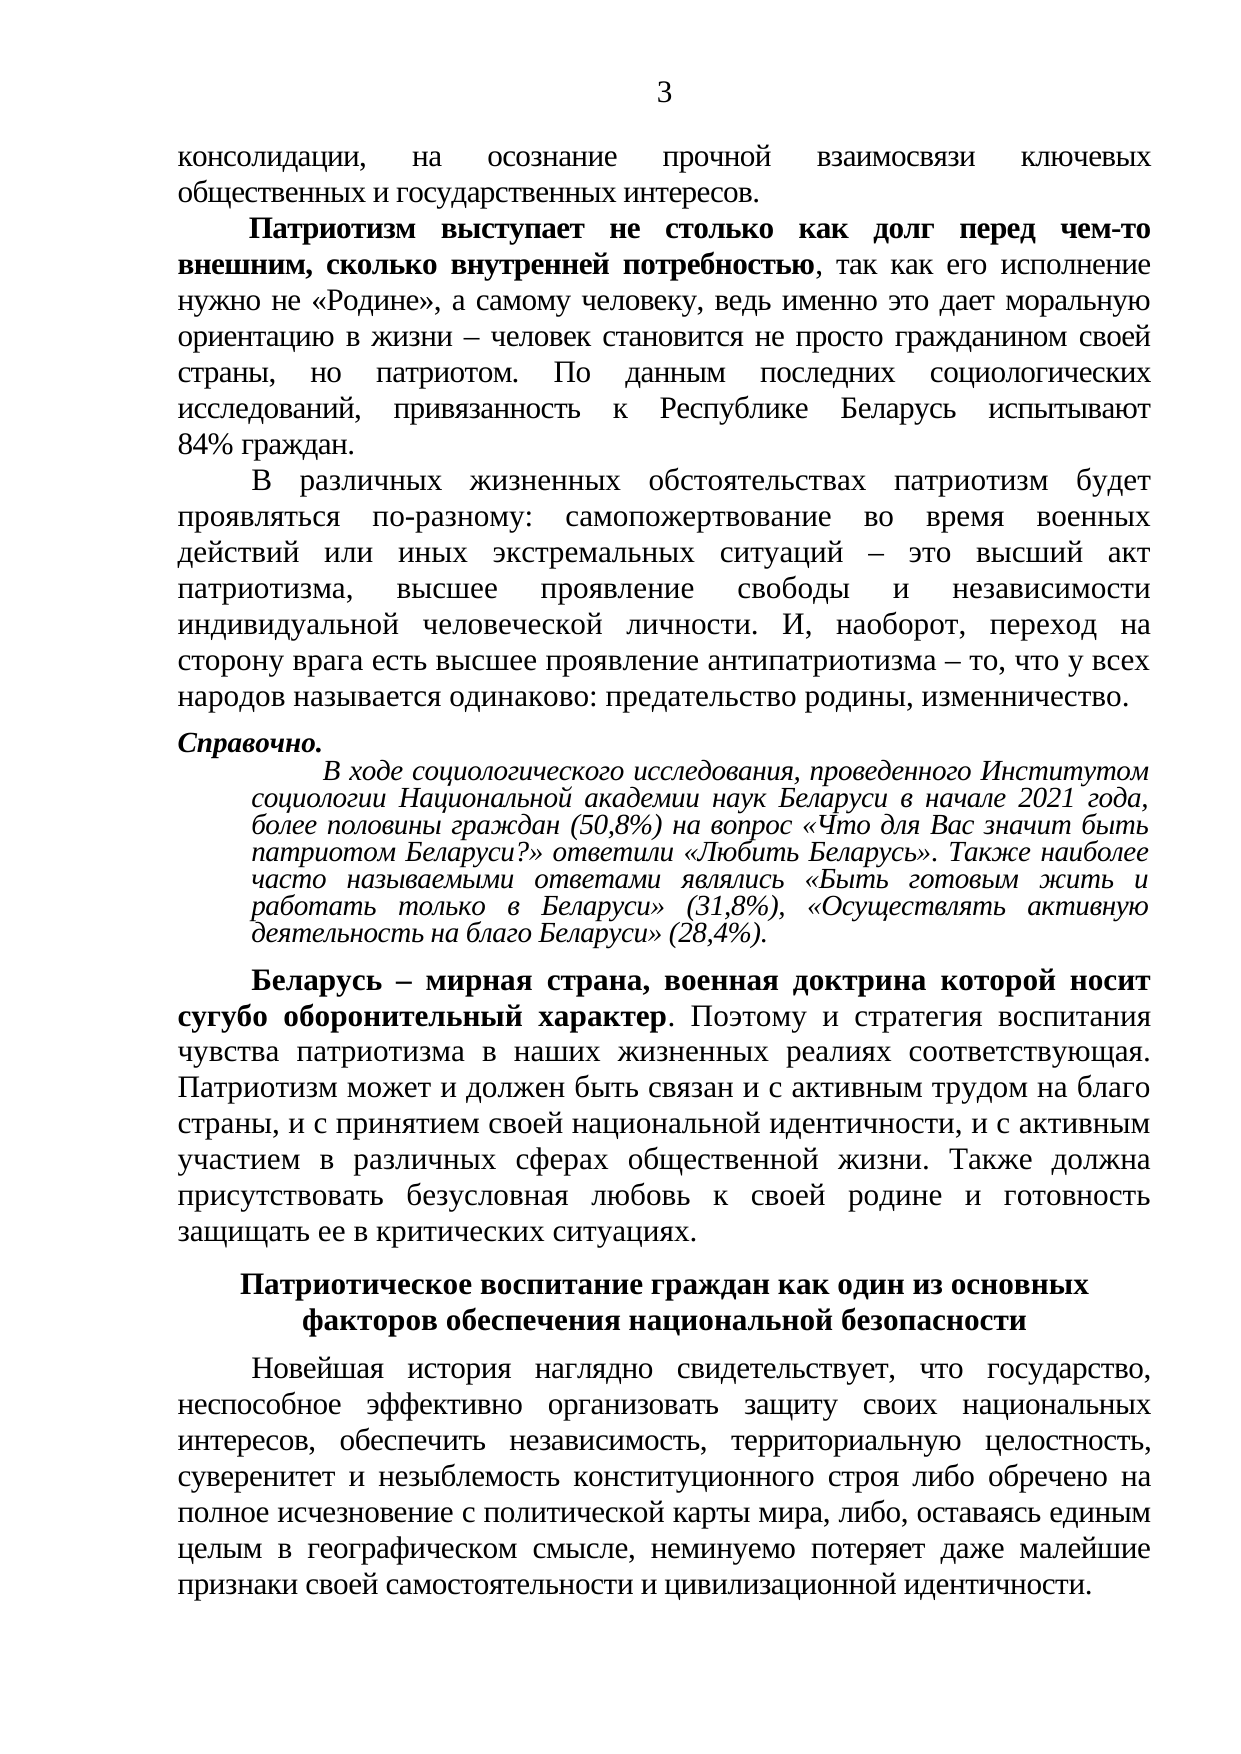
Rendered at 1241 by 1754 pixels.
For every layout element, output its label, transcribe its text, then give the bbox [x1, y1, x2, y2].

text Справочно. [177, 725, 1152, 759]
text Беларусь – мирная страна, военная доктрина которой носит сугубо оборонительный характер. Поэтому и стратегия воспитания чувства патриотизма в наших жизненных реалиях соответствующая. Патриотизм может и должен быть связан и с активным трудом на благо страны, и с принятием своей национальной идентичности, и с активным участием в различных сферах общественной жизни. Также должна присутствовать безусловная любовь к своей родине и готовность защищать ее в критических ситуациях. [177, 961, 1152, 1248]
text В различных жизненных обстоятельствах патриотизм будет проявляться по-разному: самопожертвование во время военных действий или иных экстремальных ситуаций – это высший акт патриотизма, высшее проявление свободы и независимости индивидуальной человеческой личности. И, наоборот, переход на сторону врага есть высшее проявление антипатриотизма – то, что у всех народов называется одинаково: предательство родины, изменничество. [177, 461, 1152, 713]
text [177, 138, 1152, 209]
text В ходе социологического исследования, проведенного Институтом социологии Национальной академии наук Беларуси в начале 2021 года, более половины граждан (50,8%) на вопрос «Что для Вас значит быть патриотом Беларуси?» ответили «Любить Беларусь». Также наиболее часто называемыми ответами являлись «Быть готовым жить и работать только в Беларуси» (31,8%), «Осуществлять активную деятельность на благо Беларуси» (28,4%). [251, 759, 1152, 948]
text Патриотизм выступает не столько как долг перед чем-то внешним, сколько внутренней потребностью, так как его исполнение нужно не «Родине», а самому человеку, ведь именно это дает моральную ориентацию в жизни – человек становится не просто гражданином своей страны, но патриотом. По данным последних социологических исследований, привязанность к Республике Беларусь испытывают 84% граждан. [177, 209, 1152, 461]
text Новейшая история наглядно свидетельствует, что государство, неспособное эффективно организовать защиту своих национальных интересов, обеспечить независимость, территориальную целостность, суверенитет и незыблемость конституционного строя либо обречено на полное исчезновение с политической карты мира, либо, оставаясь единым целым в географическом смысле, неминуемо потеряет даже малейшие признаки своей самостоятельности и цивилизационной идентичности. [177, 1349, 1152, 1601]
text Патриотическое воспитание граждан как один из основных факторов обеспечения национальной безопасности [177, 1265, 1152, 1337]
